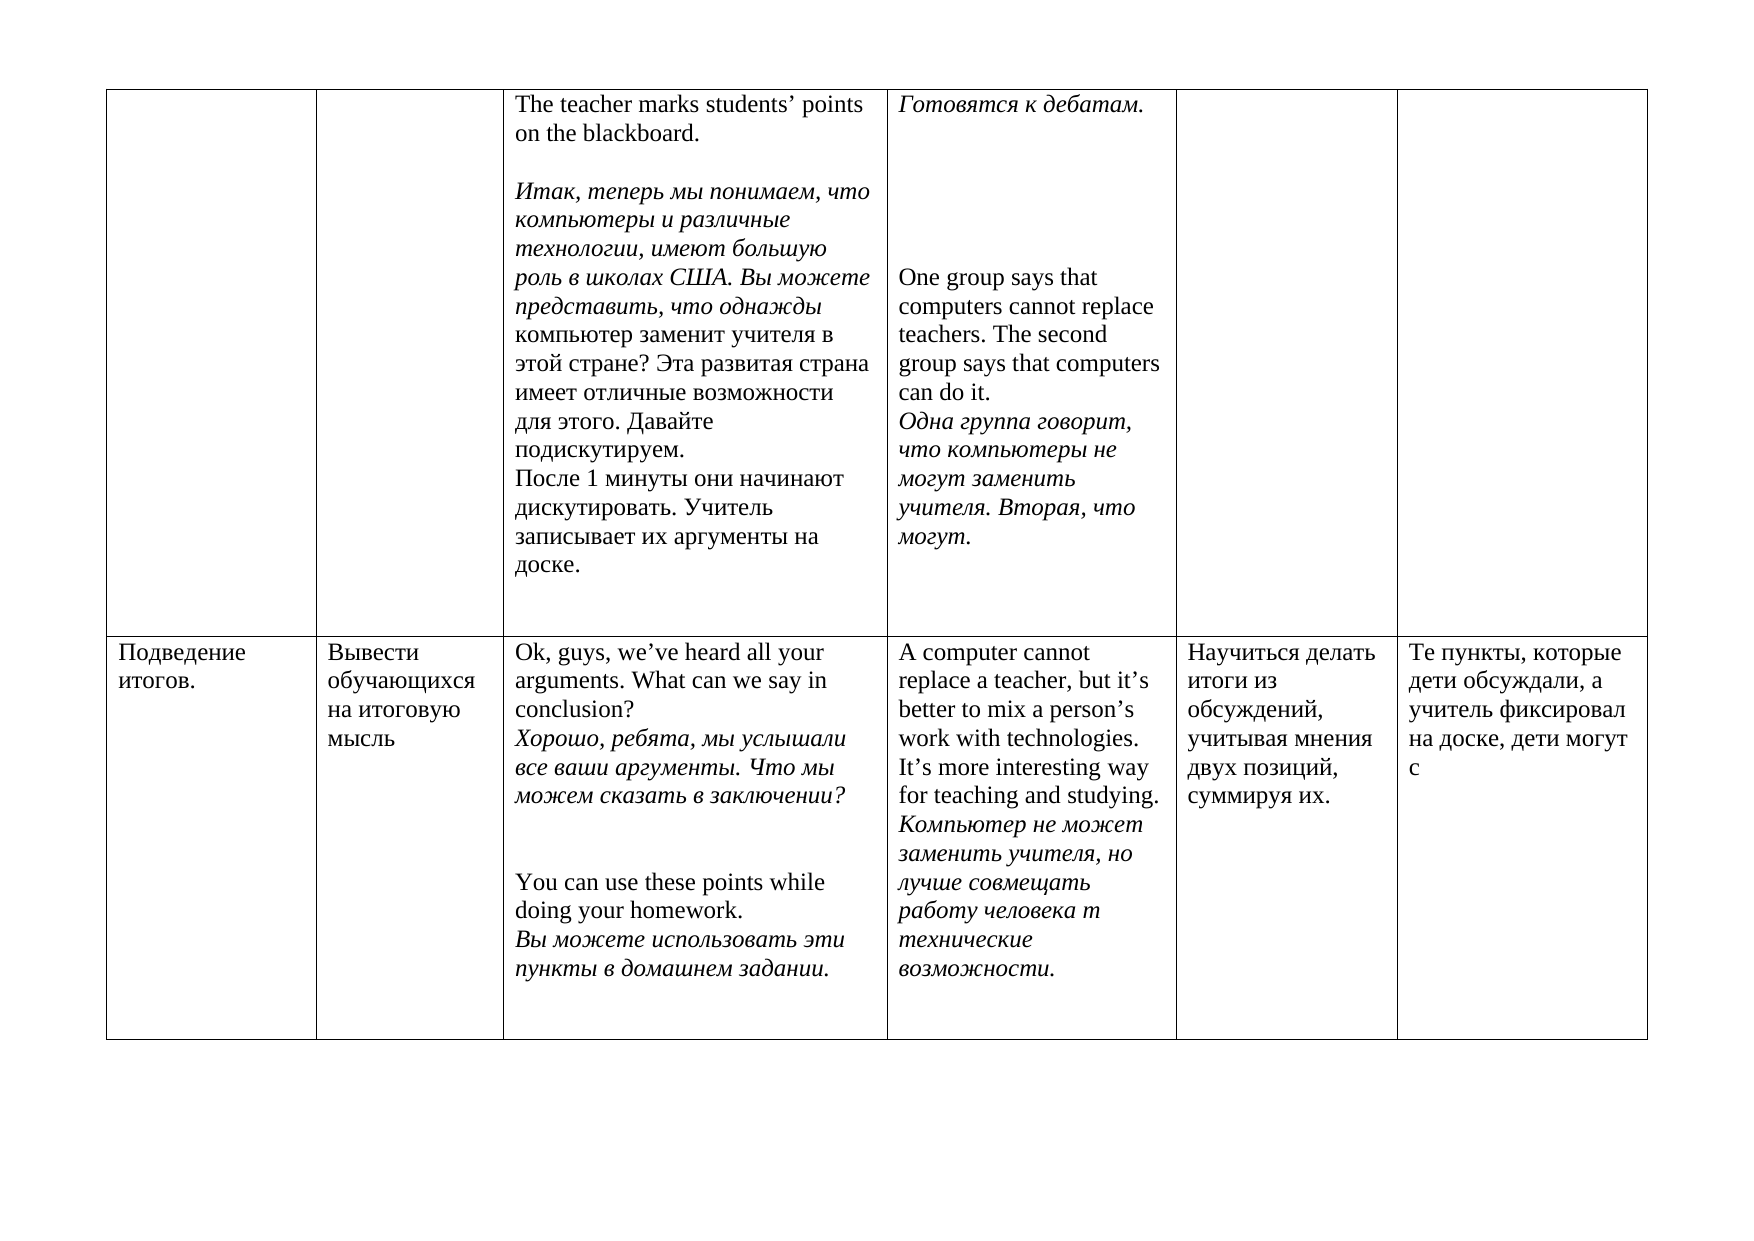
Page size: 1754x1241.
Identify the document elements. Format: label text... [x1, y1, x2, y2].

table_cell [888, 637, 1176, 1039]
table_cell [1398, 90, 1647, 636]
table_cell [888, 90, 1176, 636]
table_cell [107, 90, 316, 636]
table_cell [317, 90, 503, 636]
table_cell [504, 637, 887, 1039]
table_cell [317, 637, 503, 1039]
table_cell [504, 90, 887, 636]
table_cell Подведение итогов. [107, 637, 316, 1039]
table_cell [1177, 90, 1397, 636]
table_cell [1398, 637, 1647, 1039]
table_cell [1177, 637, 1397, 1039]
